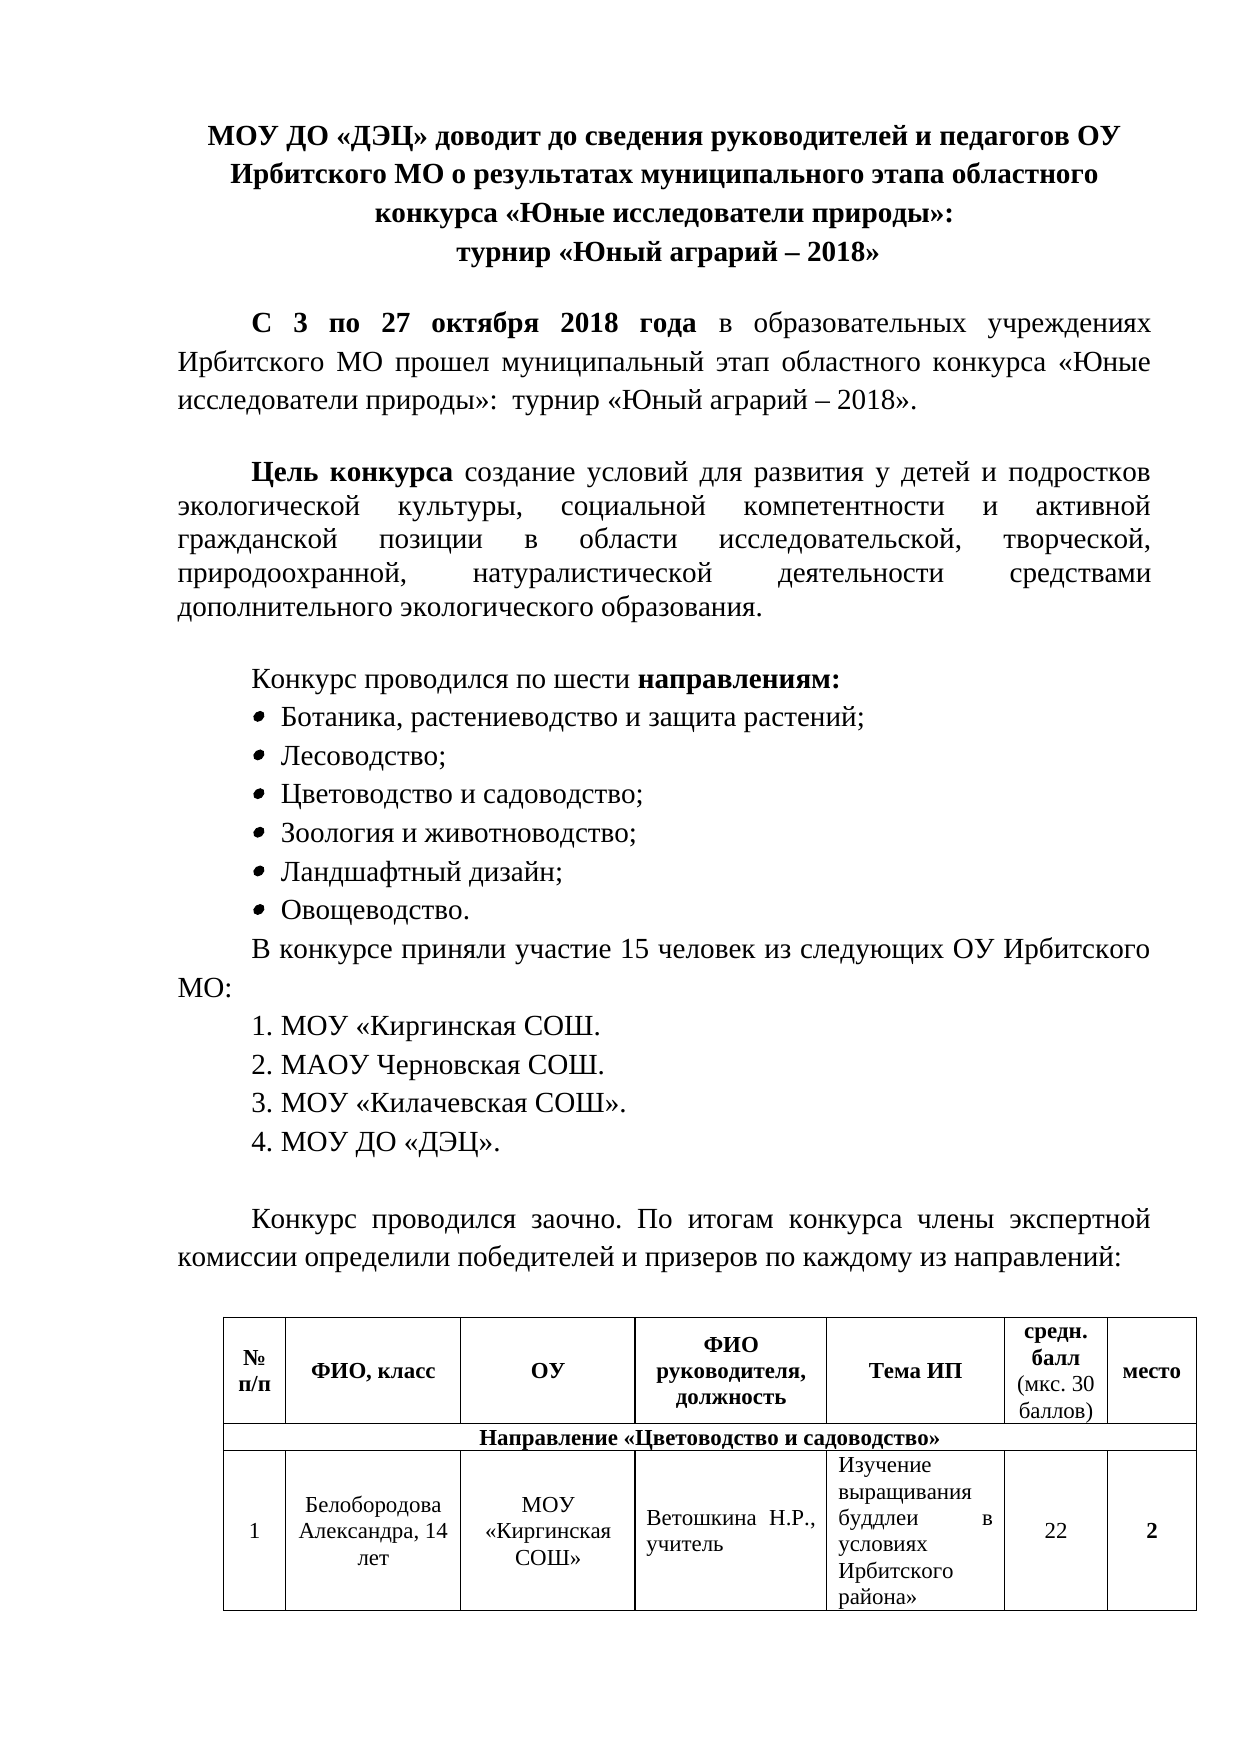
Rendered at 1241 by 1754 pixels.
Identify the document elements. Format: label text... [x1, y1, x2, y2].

list МОУ «Киргинская СОШ. [177, 1008, 1152, 1042]
table_cell Ветошкина Н.Р., учитель [636, 1451, 826, 1609]
table_header ФИО руководителя, должность [636, 1318, 826, 1423]
table_header место [1108, 1318, 1196, 1423]
text МОУ ДО «ДЭЦ» доводит до сведения руководителей и педагогов ОУ Ирбитского МО о результатах муниципального этапа областного конкурса «Юные исследователи природы»: [177, 118, 1152, 229]
list МОУ ДО «ДЭЦ». [177, 1124, 1152, 1157]
table_cell Изучение выращивания буддлеи в условиях Ирбитского района» [827, 1451, 1004, 1609]
list Конкурс проводился заочно. По итогам конкурса члены экспертной комиссии определили победителей и призеров по каждому из направлений: [177, 1201, 1152, 1273]
list МОУ «Килачевская СОШ». [177, 1085, 1152, 1119]
list Ботаника, растениеводство и защита растений; [177, 699, 1152, 733]
table_cell Направление «Цветоводство и садоводство» [224, 1424, 1196, 1450]
table_cell 22 [1005, 1451, 1107, 1609]
table_cell Белобородова Александра, 14 лет [286, 1451, 460, 1609]
table_header № п/п [224, 1318, 285, 1423]
table_header Тема ИП [827, 1318, 1004, 1423]
list Ландшафтный дизайн; [177, 854, 1152, 887]
text турнир «Юный аграрий – 2018» [177, 234, 1152, 267]
table_cell МОУ «Киргинская СОШ» [461, 1451, 634, 1609]
text Цель конкурса создание условий для развития у детей и подростков экологической культуры, социальной компетентности и активной гражданской позиции в области исследовательской, творческой, природоохранной, натуралистической деятельности средствами дополнительного экологического образования. [177, 454, 1152, 622]
list Лесоводство; [177, 738, 1152, 772]
list В конкурсе приняли участие 15 человек из следующих ОУ Ирбитского МО: [177, 931, 1152, 1003]
table_cell 2 [1108, 1451, 1196, 1609]
list Овощеводство. [177, 892, 1152, 926]
table_cell 1 [224, 1451, 285, 1609]
list Цветоводство и садоводство; [177, 777, 1152, 810]
table_header средн. балл (мкс. 30 баллов) [1005, 1318, 1107, 1423]
text Конкурс проводился по шести направлениям: [177, 661, 1152, 694]
text С 3 по 27 октября 2018 года в образовательных учреждениях Ирбитского МО прошел муниципальный этап областного конкурса «Юные исследователи природы»: турнир «Юный аграрий – 2018». [177, 305, 1152, 416]
table_header ФИО, класс [286, 1318, 460, 1423]
list Зоология и животноводство; [177, 815, 1152, 849]
table_header ОУ [461, 1318, 634, 1423]
list МАОУ Черновская СОШ. [177, 1047, 1152, 1080]
